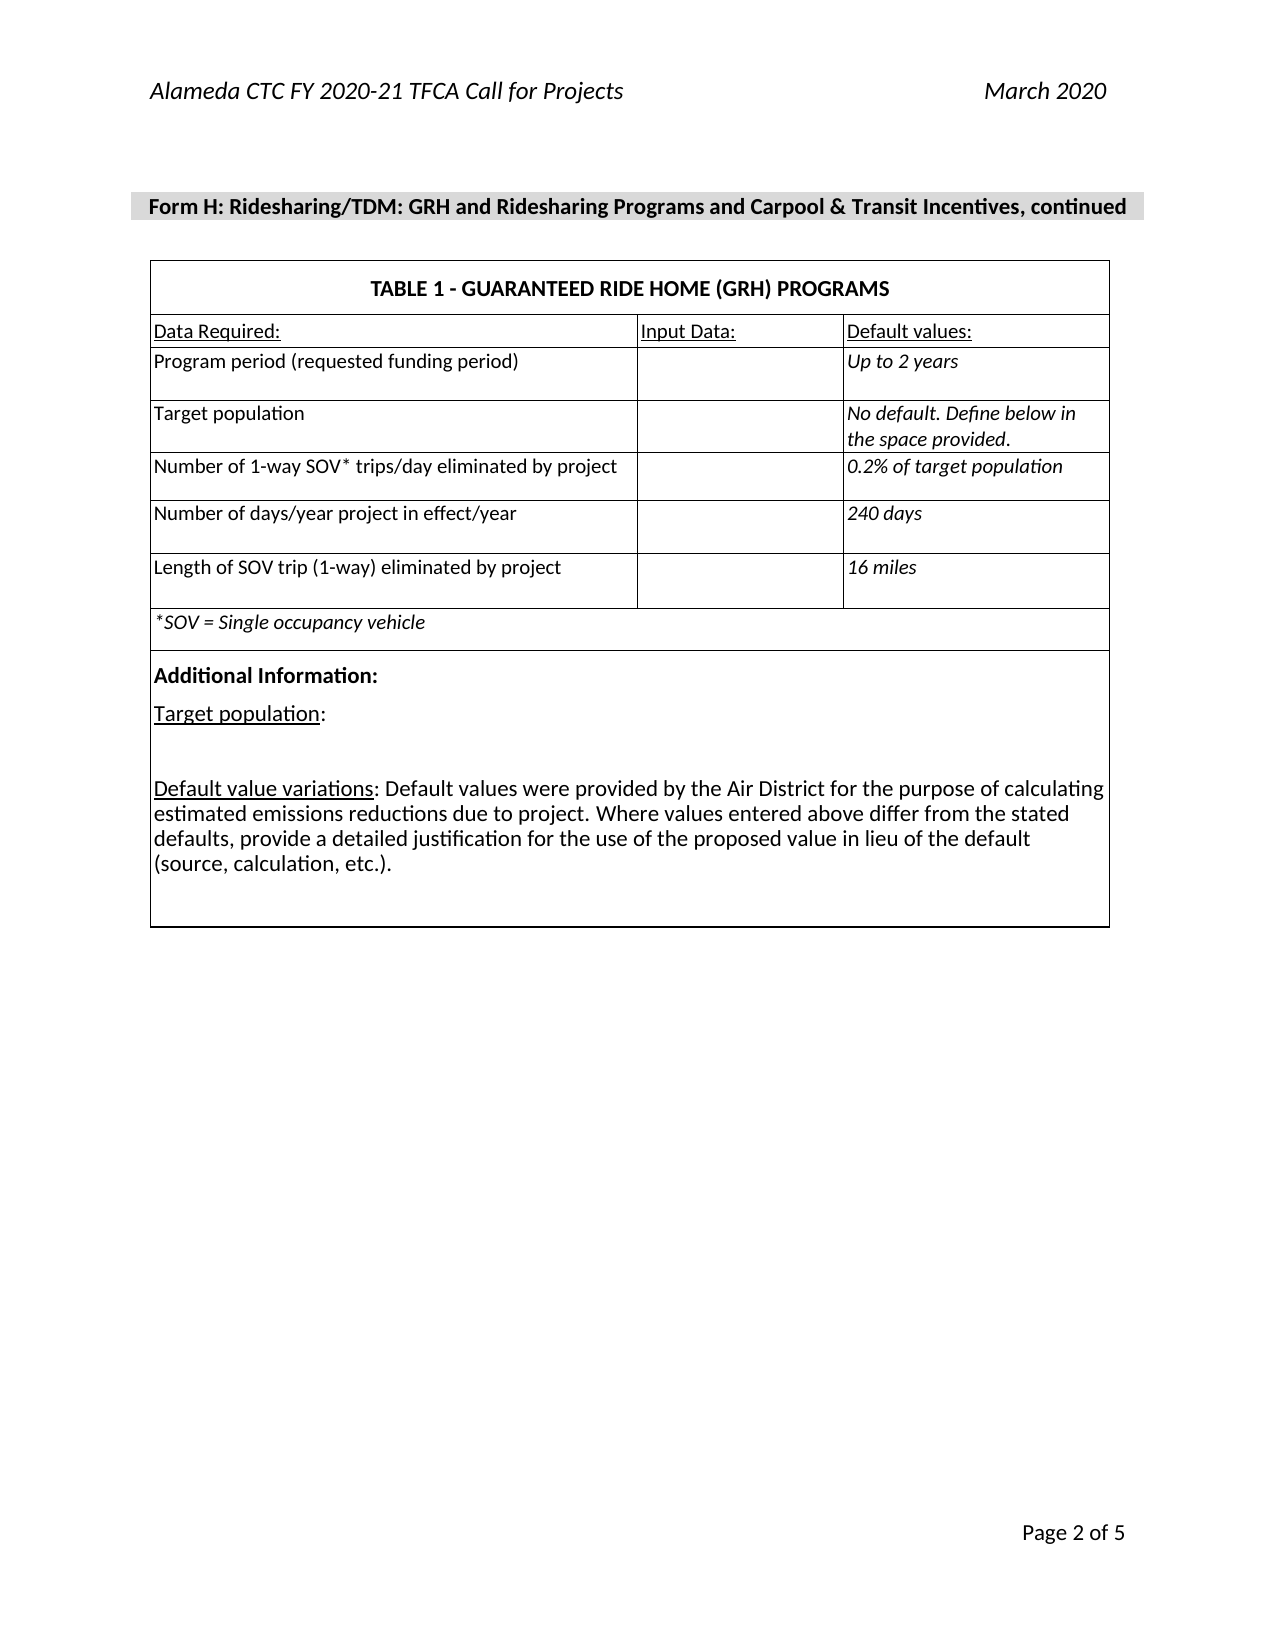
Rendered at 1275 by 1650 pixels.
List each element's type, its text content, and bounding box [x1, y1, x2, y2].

table_header Table 1 - Guaranteed ride home (GRH) PROGRAMS [151, 261, 1109, 314]
table_cell [638, 401, 843, 452]
table_cell Additional Information: Target population: Default value variations: Default values were provided by the Air District for the purpose of calculating estimated emissions reductions due to project. Where values entered above differ from the stated defaults, provide a detailed justification for the use of the proposed value in lieu of the default (source, calculation, etc.). [151, 651, 1109, 926]
table_cell [638, 453, 843, 499]
table_cell Input Data: [638, 315, 843, 347]
table_cell [638, 348, 843, 399]
text Form H: Ridesharing/TDM: GRH and Ridesharing Programs and Carpool & Transit Incentives, continued [131, 192, 1144, 220]
table_cell Up to 2 years [844, 348, 1109, 399]
table_cell Program period (requested funding period) [151, 348, 637, 399]
table_cell 16 miles [844, 554, 1109, 608]
table_cell Number of days/year project in effect/year [151, 501, 637, 553]
table_cell Data Required: [151, 315, 637, 347]
table_cell Length of SOV trip (1-way) eliminated by project [151, 554, 637, 608]
table_cell No default. Define below in the space provided. [844, 401, 1109, 452]
table_cell Default values: [844, 315, 1109, 347]
table_cell 0.2% of target population [844, 453, 1109, 499]
table_cell [638, 554, 843, 608]
table_cell Number of 1-way SOV* trips/day eliminated by project [151, 453, 637, 499]
table_cell Target population [151, 401, 637, 452]
table_cell 240 days [844, 501, 1109, 553]
table_cell *SOV = Single occupancy vehicle [151, 609, 1109, 650]
table_cell [638, 501, 843, 553]
